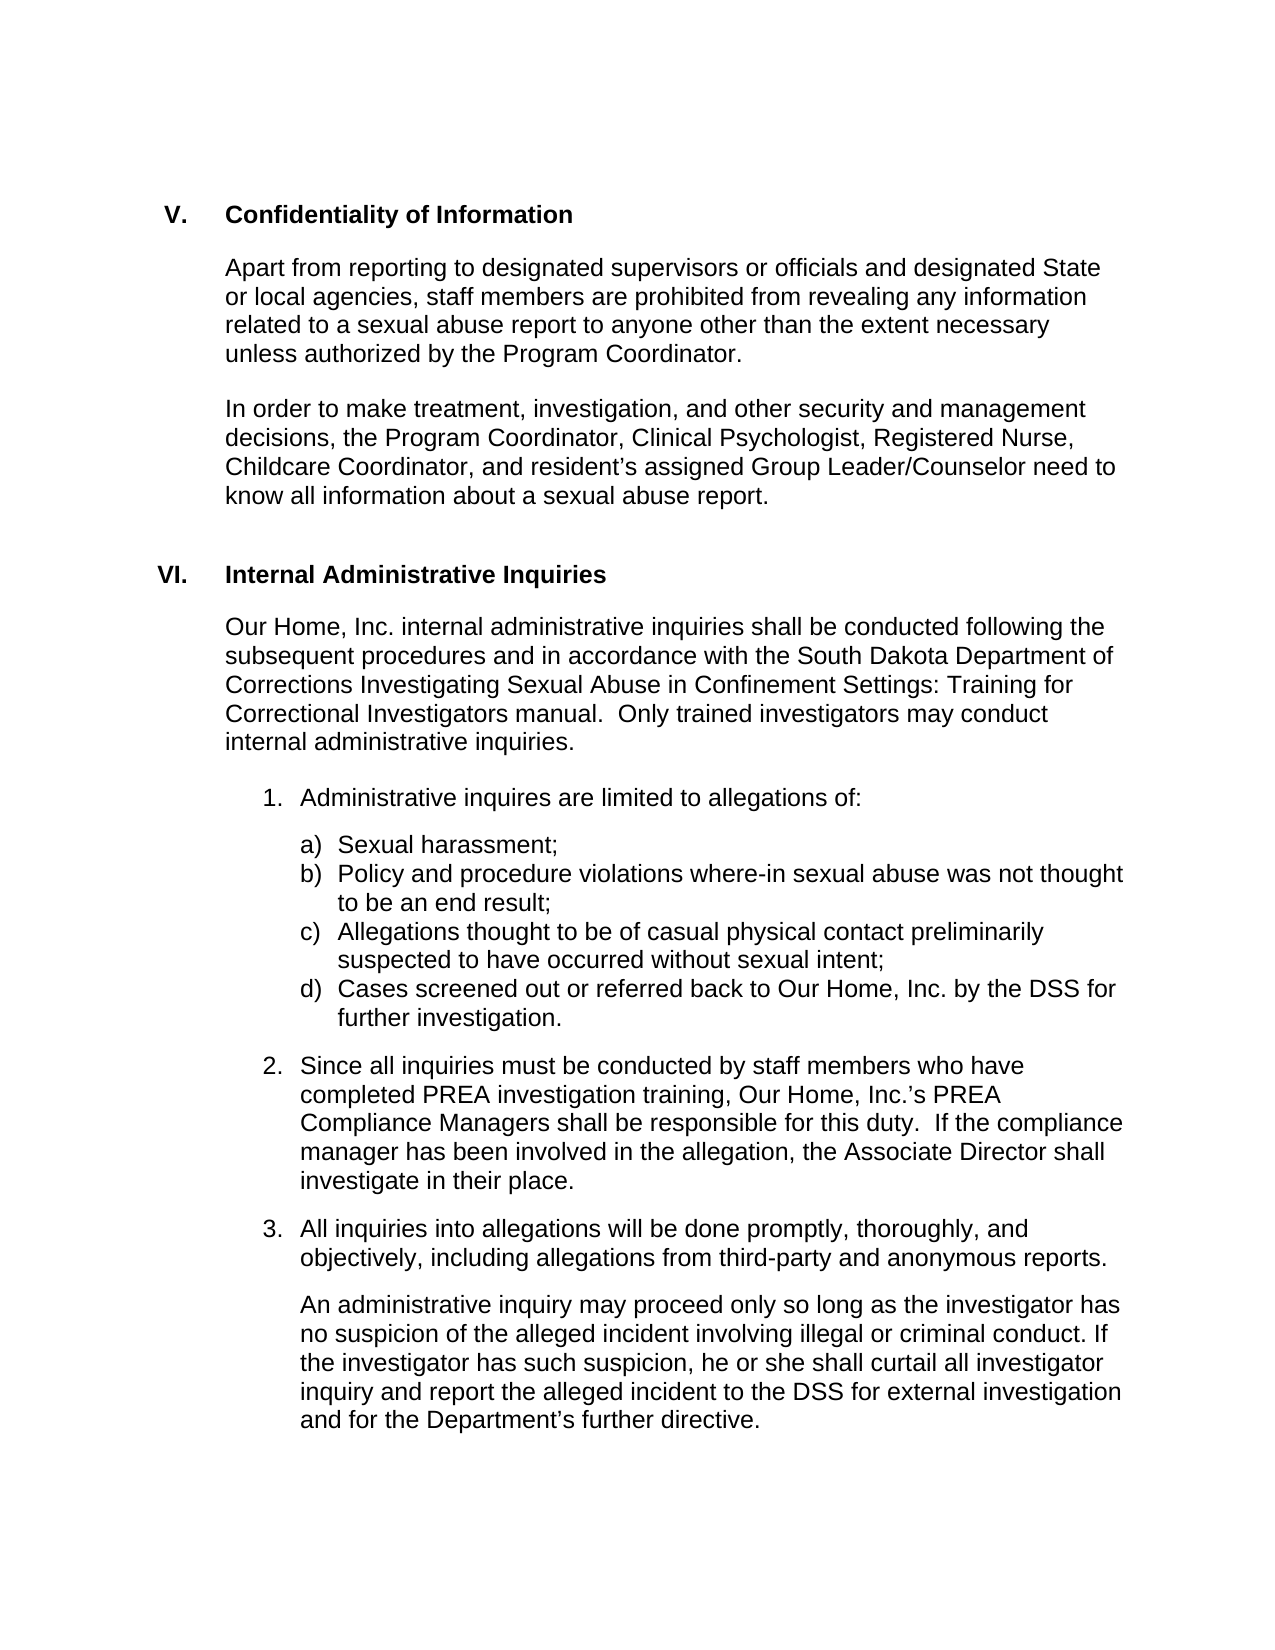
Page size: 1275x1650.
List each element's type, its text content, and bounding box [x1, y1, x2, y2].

list Sexual harassment; [300, 830, 1125, 859]
list Administrative inquires are limited to allegations of: [262, 782, 1125, 811]
list Apart from reporting to designated supervisors or officials and designated State or local agencies, staff members are prohibited from revealing any information related to a sexual abuse report to anyone other than the extent necessary unless authorized by the Program Coordinator. [225, 253, 1125, 368]
list Since all inquiries must be conducted by staff members who have completed PREA investigation training, Our Home, Inc.’s PREA Compliance Managers shall be responsible for this duty. If the compliance manager has been involved in the allegation, the Associate Director shall investigate in their place. [262, 1051, 1125, 1194]
list Policy and procedure violations where-in sexual abuse was not thought to be an end result; [300, 859, 1125, 917]
list Allegations thought to be of casual physical contact preliminarily suspected to have occurred without sexual intent; [300, 917, 1125, 974]
list Confidentiality of Information [187, 200, 1125, 229]
list All inquiries into allegations will be done promptly, thoroughly, and objectively, including allegations from third-party and anonymous reports. [262, 1214, 1125, 1271]
text Our Home, Inc. internal administrative inquiries shall be conducted following the subsequent procedures and in accordance with the South Dakota Department of Corrections Investigating Sexual Abuse in Confinement Settings: Training for Correctional Investigators manual. Only trained investigators may conduct internal administrative inquiries. [225, 612, 1125, 756]
list Internal Administrative Inquiries [187, 560, 1125, 588]
list Cases screened out or referred back to Our Home, Inc. by the DSS for further investigation. [300, 974, 1125, 1032]
list In order to make treatment, investigation, and other security and management decisions, the Program Coordinator, Clinical Psychologist, Registered Nurse, Childcare Coordinator, and resident’s assigned Group Leader/Counselor need to know all information about a sexual abuse report. [225, 394, 1125, 509]
text An administrative inquiry may proceed only so long as the investigator has no suspicion of the alleged incident involving illegal or criminal conduct. If the investigator has such suspicion, he or she shall curtail all investigator inquiry and report the alleged incident to the DSS for external investigation and for the Department’s further directive. [300, 1290, 1125, 1434]
